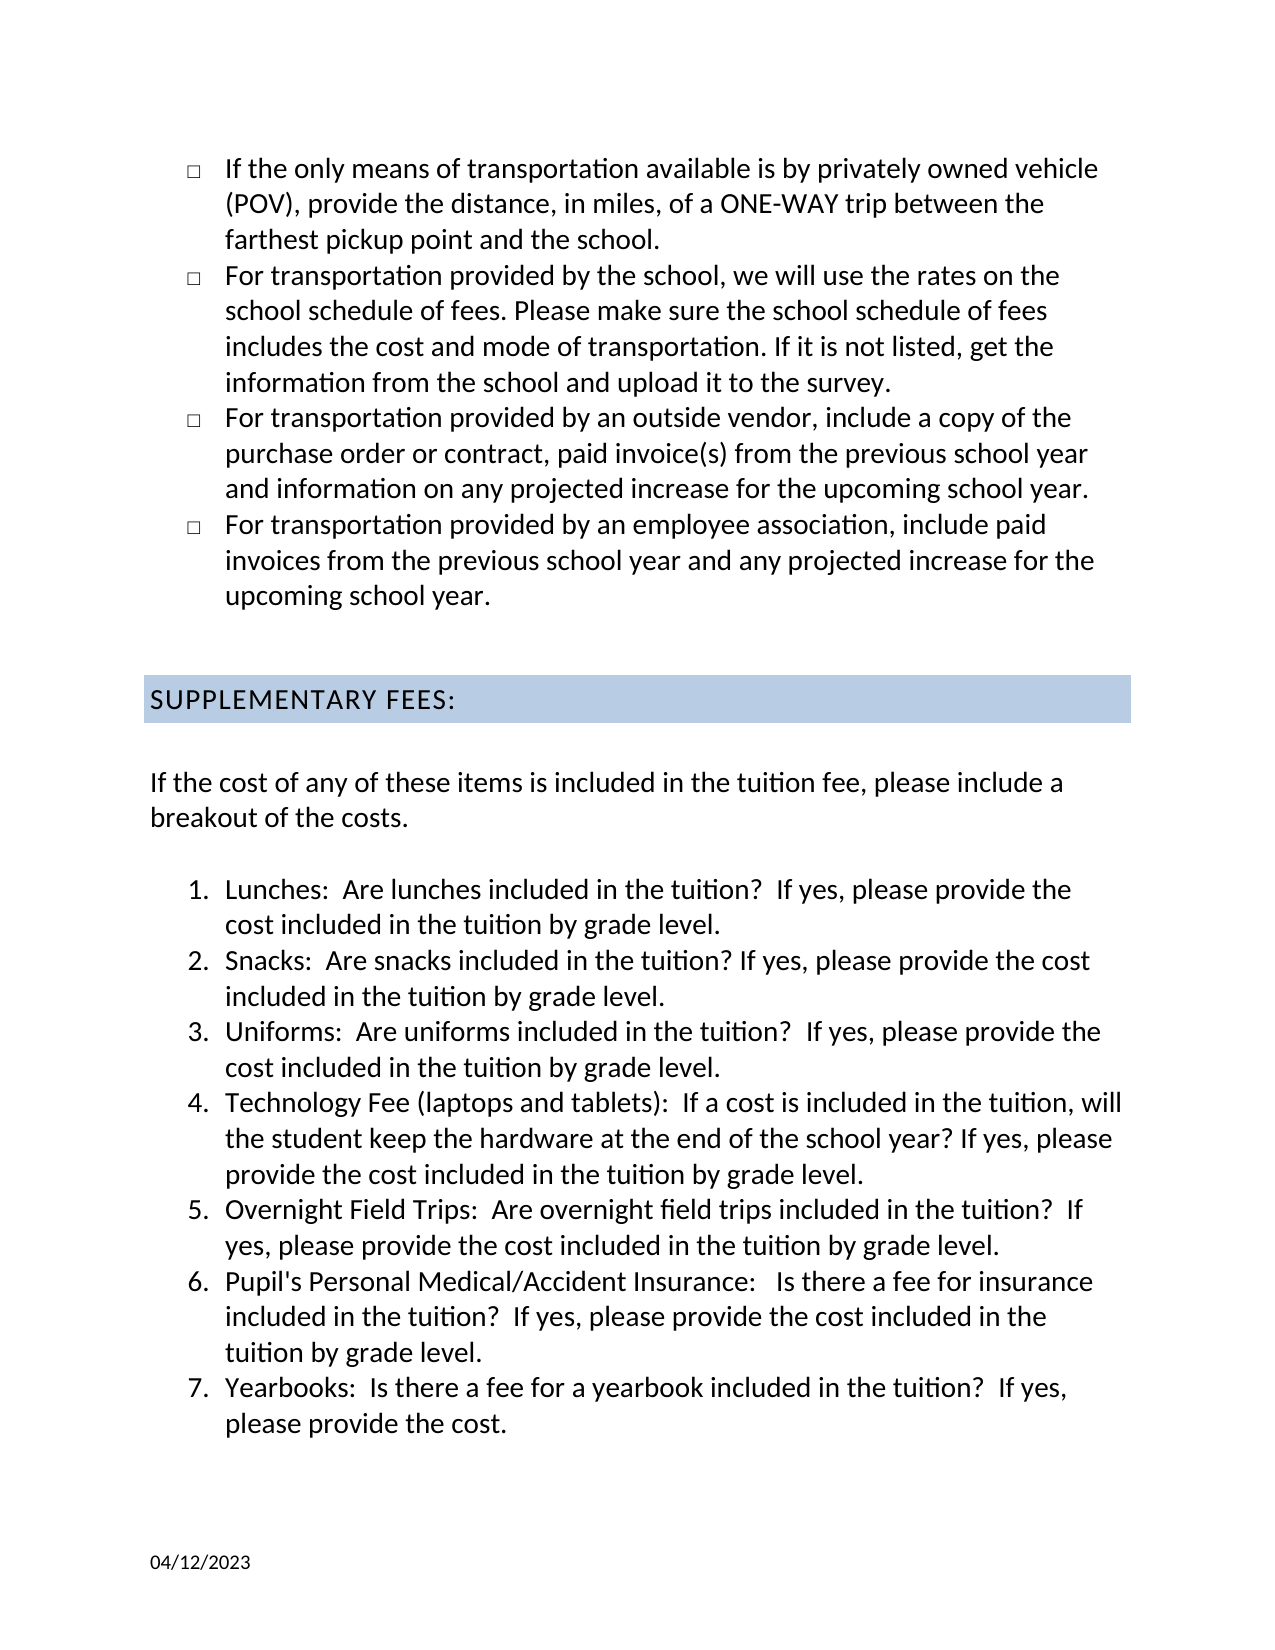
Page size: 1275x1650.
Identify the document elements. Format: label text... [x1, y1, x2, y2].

list Snacks: Are snacks included in the tuition? If yes, please provide the cost included in the tuition by grade level. [187, 942, 1125, 1013]
list If the only means of transportation available is by privately owned vehicle (POV), provide the distance, in miles, of a ONE-WAY trip between the farthest pickup point and the school. [187, 150, 1125, 257]
list Technology Fee (laptops and tablets): If a cost is included in the tuition, will the student keep the hardware at the end of the school year? If yes, please provide the cost included in the tuition by grade level. [187, 1084, 1125, 1191]
list Yearbooks: Is there a fee for a yearbook included in the tuition? If yes, please provide the cost. [187, 1369, 1125, 1441]
list Overnight Field Trips: Are overnight field trips included in the tuition? If yes, please provide the cost included in the tuition by grade level. [187, 1191, 1125, 1263]
list For transportation provided by an outside vendor, include a copy of the purchase order or contract, paid invoice(s) from the previous school year and information on any projected increase for the upcoming school year. [187, 399, 1125, 506]
list Pupil's Personal Medical/Accident Insurance: Is there a fee for insurance included in the tuition? If yes, please provide the cost included in the tuition by grade level. [187, 1263, 1125, 1369]
list For transportation provided by an employee association, include paid invoices from the previous school year and any projected increase for the upcoming school year. [187, 506, 1125, 613]
list For transportation provided by the school, we will use the rates on the school schedule of fees. Please make sure the school schedule of fees includes the cost and mode of transportation. If it is not listed, get the information from the school and upload it to the survey. [187, 257, 1125, 399]
text SUPPLEMENTARY FEES: [150, 681, 1125, 717]
list Lunches: Are lunches included in the tuition? If yes, please provide the cost included in the tuition by grade level. [187, 871, 1125, 942]
list Uniforms: Are uniforms included in the tuition? If yes, please provide the cost included in the tuition by grade level. [187, 1013, 1125, 1084]
text If the cost of any of these items is included in the tuition fee, please include a breakout of the costs. [150, 764, 1125, 835]
